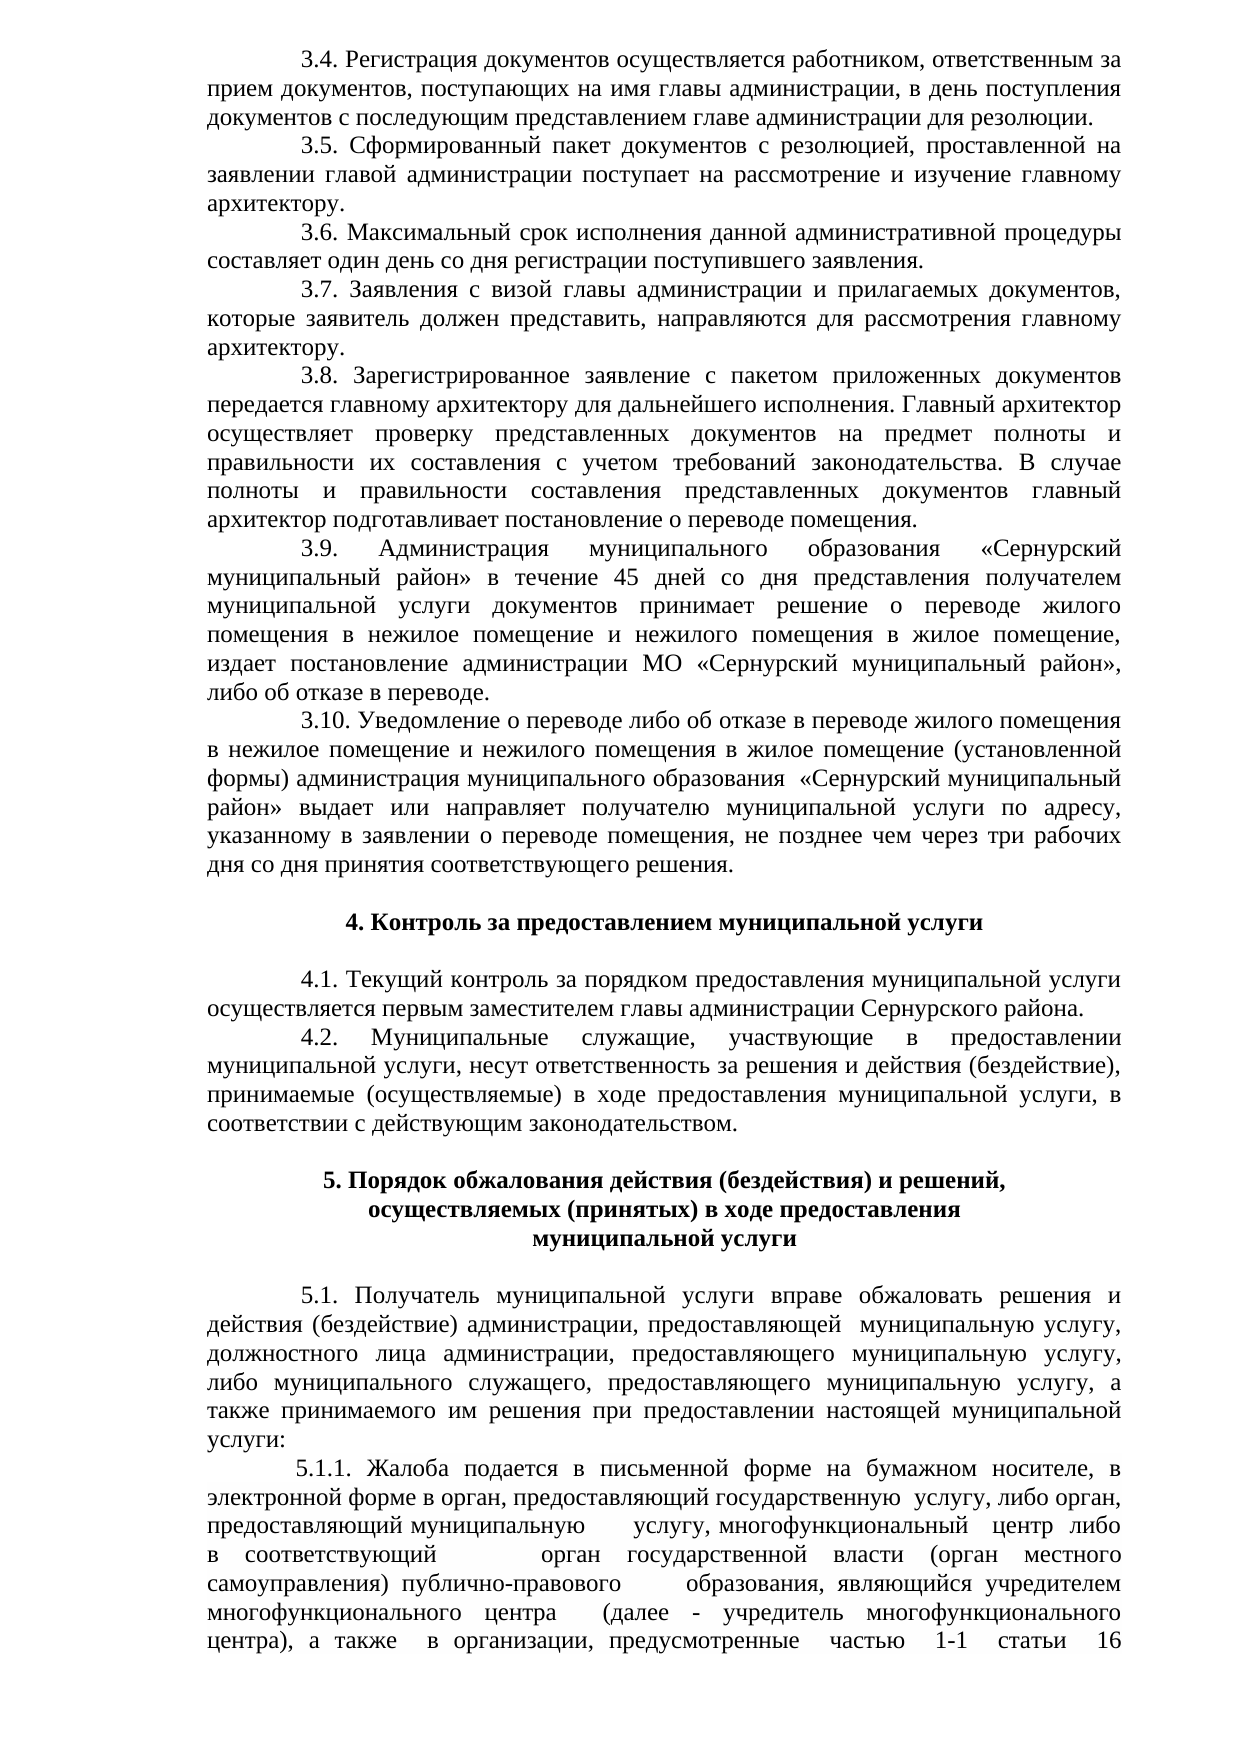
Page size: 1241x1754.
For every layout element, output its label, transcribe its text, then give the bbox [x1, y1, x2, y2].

text муниципальной услуги [207, 1223, 1122, 1252]
text 4. Контроль за предоставлением муниципальной услуги [207, 907, 1122, 936]
text 3.5. Сформированный пакет документов с резолюцией, проставленной на заявлении главой администрации поступает на рассмотрение и изучение главному архитектору. [207, 131, 1122, 217]
text 5.1. Получатель муниципальной услуги вправе обжаловать решения и действия (бездействие) администрации, предоставляющей муниципальную услугу, должностного лица администрации, предоставляющего муниципальную услугу, либо муниципального служащего, предоставляющего муниципальную услугу, а также принимаемого им решения при предоставлении настоящей муниципальной услуги: [207, 1281, 1122, 1453]
text 3.4. Регистрация документов осуществляется работником, ответственным за прием документов, поступающих на имя главы администрации, в день поступления документов с последующим представлением главе администрации для резолюции. [207, 44, 1122, 131]
text 4.2. Муниципальные служащие, участвующие в предоставлении муниципальной услуги, несут ответственность за решения и действия (бездействие), принимаемые (осуществляемые) в ходе предоставления муниципальной услуги, в соответствии с действующим законодательством. [207, 1022, 1122, 1137]
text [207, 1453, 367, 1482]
text осуществляемых (принятых) в ходе предоставления [207, 1194, 1122, 1223]
text 5. Порядок обжалования действия (бездействия) и решений, [207, 1166, 1122, 1194]
text 3.10. Уведомление о переводе либо об отказе в переводе жилого помещения в нежилое помещение и нежилого помещения в жилое помещение (установленной формы) администрация муниципального образования «Сернурский муниципальный район» выдает или направляет получателю муниципальной услуги по адресу, указанному в заявлении о переводе помещения, не позднее чем через три рабочих дня со дня принятия соответствующего решения. [207, 706, 1122, 878]
text 3.7. Заявления с визой главы администрации и прилагаемых документов, которые заявитель должен представить, направляются для рассмотрения главному архитектору. [207, 274, 1122, 361]
text 3.6. Максимальный срок исполнения данной административной процедуры составляет один день со дня регистрации поступившего заявления. [207, 217, 1122, 274]
text 3.9. Администрация муниципального образования «Сернурский муниципальный район» в течение 45 дней со дня представления получателем муниципальной услуги документов принимает решение о переводе жилого помещения в нежилое помещение и нежилого помещения в жилое помещение, издает постановление администрации МО «Сернурский муниципальный район», либо об отказе в переводе. [207, 533, 1122, 706]
text 3.8. Зарегистрированное заявление с пакетом приложенных документов передается главному архитектору для дальнейшего исполнения. Главный архитектор осуществляет проверку представленных документов на предмет полноты и правильности их составления с учетом требований законодательства. В случае полноты и правильности составления представленных документов главный архитектор подготавливает постановление о переводе помещения. [207, 361, 1122, 533]
text 4.1. Текущий контроль за порядком предоставления муниципальной услуги осуществляется первым заместителем главы администрации Сернурского района. [207, 964, 1122, 1022]
